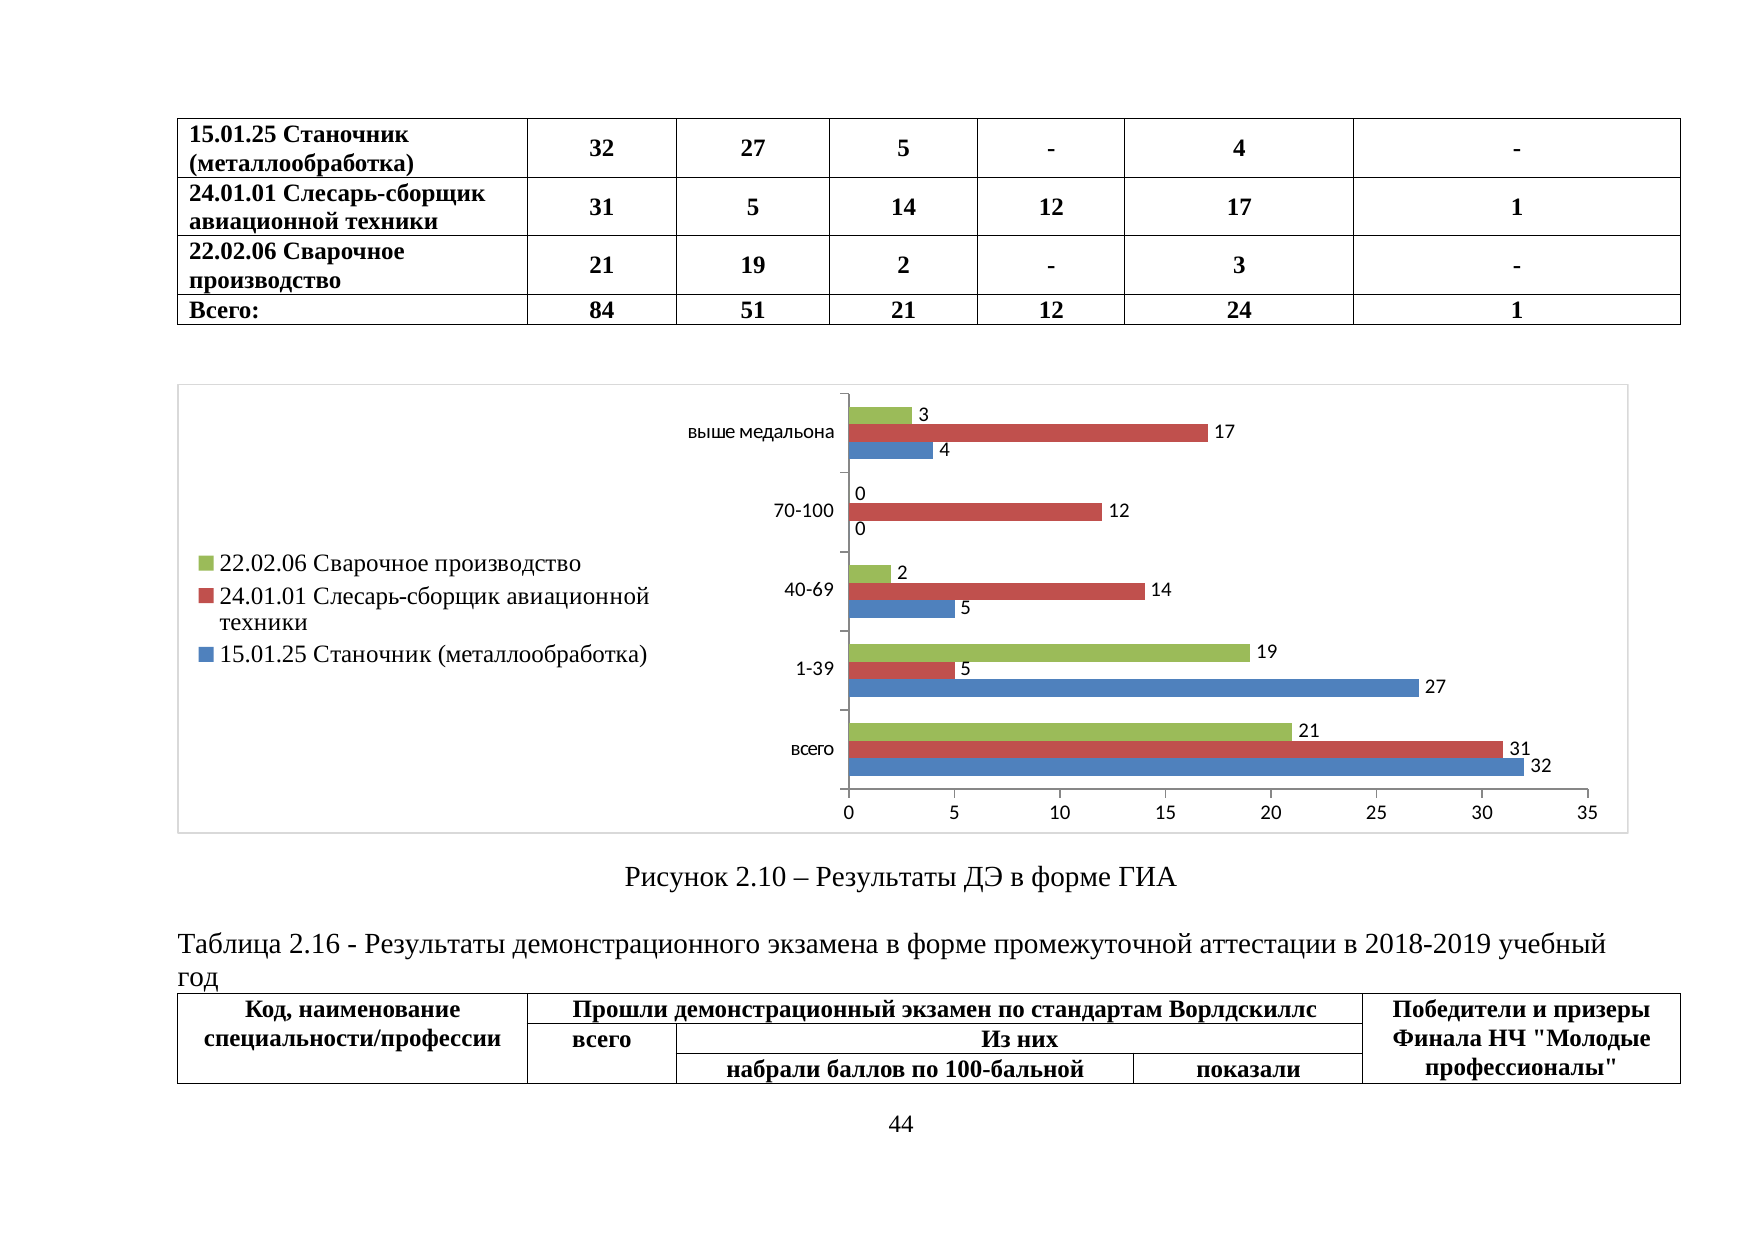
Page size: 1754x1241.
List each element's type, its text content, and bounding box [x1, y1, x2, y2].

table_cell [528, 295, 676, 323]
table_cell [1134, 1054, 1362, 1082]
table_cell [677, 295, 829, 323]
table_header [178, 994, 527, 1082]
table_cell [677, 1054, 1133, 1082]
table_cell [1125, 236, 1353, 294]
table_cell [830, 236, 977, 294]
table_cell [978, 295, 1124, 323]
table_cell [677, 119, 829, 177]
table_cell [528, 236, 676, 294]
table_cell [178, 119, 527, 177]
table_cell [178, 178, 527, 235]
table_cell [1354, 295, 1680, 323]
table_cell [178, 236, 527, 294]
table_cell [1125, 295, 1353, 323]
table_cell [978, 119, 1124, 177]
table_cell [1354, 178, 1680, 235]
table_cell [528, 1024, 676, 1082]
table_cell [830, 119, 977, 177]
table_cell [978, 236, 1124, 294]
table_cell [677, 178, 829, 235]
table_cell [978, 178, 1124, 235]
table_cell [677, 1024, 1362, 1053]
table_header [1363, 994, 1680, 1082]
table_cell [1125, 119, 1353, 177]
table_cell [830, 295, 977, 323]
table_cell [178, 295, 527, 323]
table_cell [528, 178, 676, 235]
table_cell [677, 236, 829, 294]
text Рисунок 2.10 – Результаты ДЭ в форме ГИА [177, 859, 1624, 892]
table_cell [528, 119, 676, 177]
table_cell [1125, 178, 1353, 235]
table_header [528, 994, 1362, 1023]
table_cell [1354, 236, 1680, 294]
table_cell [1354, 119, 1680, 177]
text Таблица 2.16 - Результаты демонстрационного экзамена в форме промежуточной аттестации в 2018-2019 учебный год [177, 926, 1624, 993]
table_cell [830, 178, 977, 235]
